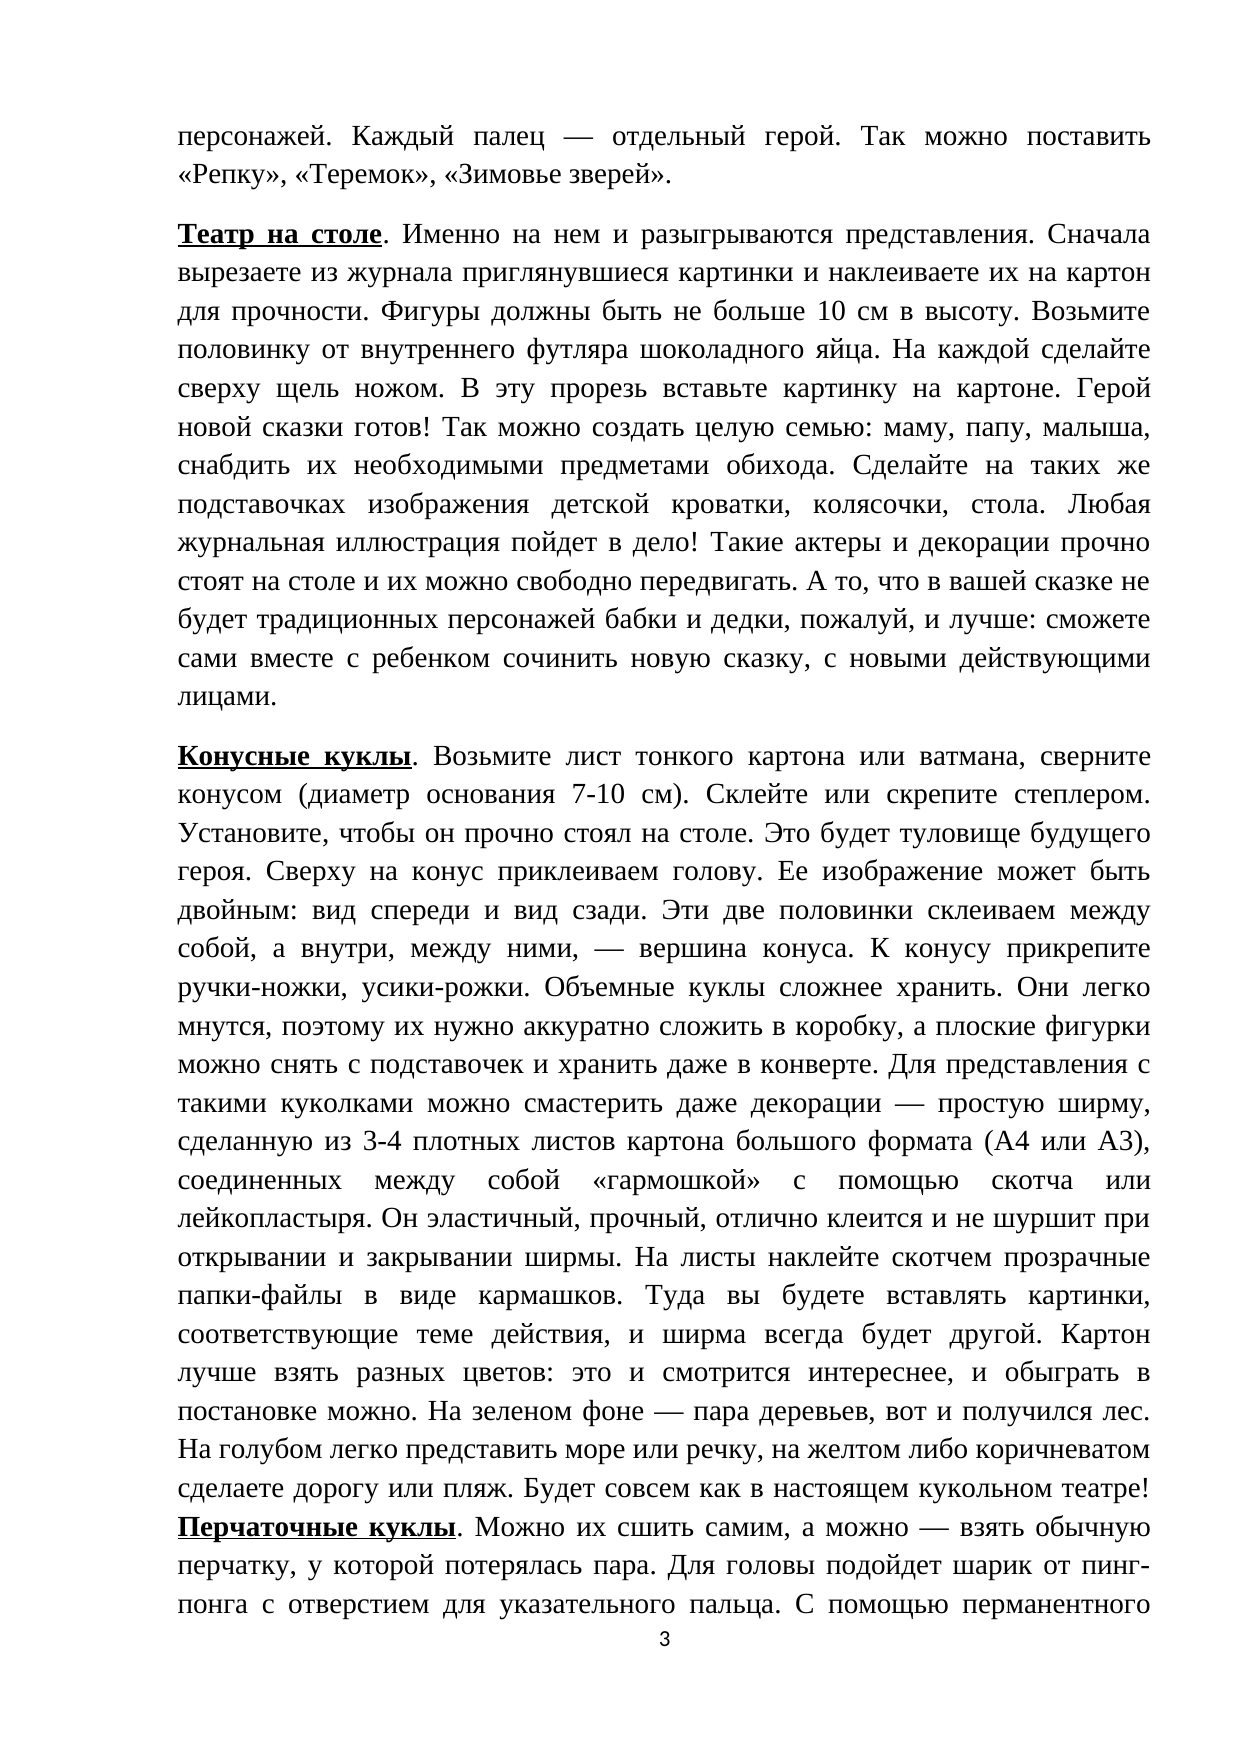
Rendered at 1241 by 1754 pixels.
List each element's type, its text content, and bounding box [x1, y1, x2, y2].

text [177, 118, 1152, 190]
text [177, 738, 1152, 1619]
text Театр на столе. Именно на нем и разыгрываются представления. Сначала вырезаете из журнала приглянувшиеся картинки и наклеиваете их на картон для прочности. Фигуры должны быть не больше 10 см в высоту. Возьмите половинку от внутреннего футляра шоколадного яйца. На каждой сделайте сверху щель ножом. В эту прорезь вставьте картинку на картоне. Герой новой сказки готов! Так можно создать целую семью: маму, папу, малыша, снабдить их необходимыми предметами обихода. Сделайте на таких же подставочках изображения детской кроватки, колясочки, стола. Любая журнальная иллюстрация пойдет в дело! Такие актеры и декорации прочно стоят на столе и их можно свободно передвигать. А то, что в вашей сказке не будет традиционных персонажей бабки и дедки, пожалуй, и лучше: сможете сами вместе с ребенком сочинить новую сказку, с новыми действующими лицами. [177, 216, 1152, 712]
